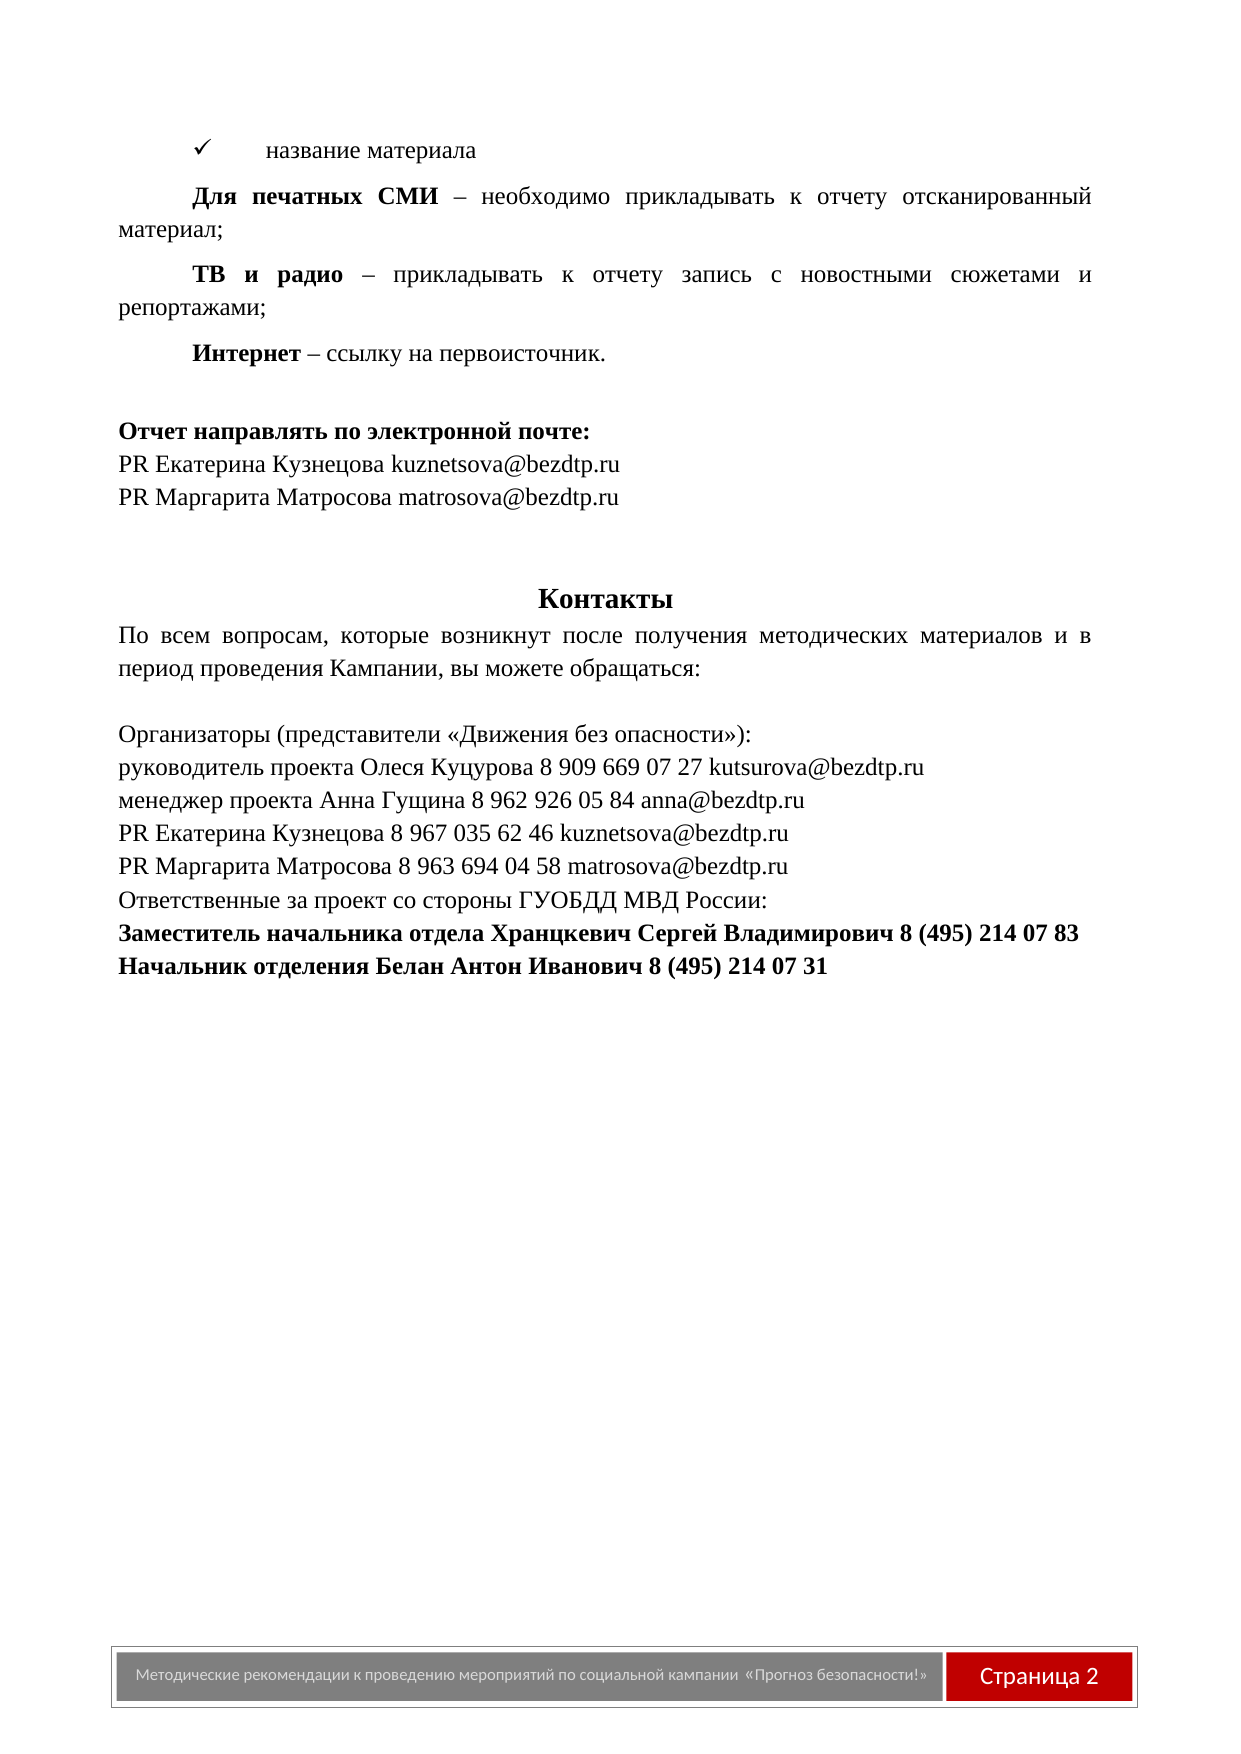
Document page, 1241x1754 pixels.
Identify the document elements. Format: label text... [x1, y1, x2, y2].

text По всем вопросам, которые возникнут после получения методических материалов и в период проведения Кампании, вы можете обращаться: [118, 620, 1093, 682]
text PR Маргарита Матросова 8 963 694 04 58 matrosova@bezdtp.ru [118, 851, 1093, 880]
text Заместитель начальника отдела Хранцкевич Сергей Владимирович 8 (495) 214 07 83 [118, 918, 1093, 947]
list название материала [118, 135, 1093, 164]
text Начальник отделения Белан Антон Иванович 8 (495) 214 07 31 [118, 951, 1093, 980]
text Интернет – ссылку на первоисточник. [118, 338, 1093, 367]
text PR Маргарита Матросова matrosova@bezdtp.ru [118, 482, 1093, 511]
text Контакты [118, 582, 1093, 615]
text Отчет направлять по электронной почте: [118, 416, 1093, 445]
text PR Екатерина Кузнецова kuznetsova@bezdtp.ru [118, 449, 1093, 478]
text ТВ и радио – прикладывать к отчету запись с новостными сюжетами и репортажами; [118, 259, 1093, 321]
text руководитель проекта Олеся Куцурова 8 909 669 07 27 kutsurova@bezdtp.ru [118, 752, 1093, 781]
text менеджер проекта Анна Гущина 8 962 926 05 84 anna@bezdtp.ru [118, 785, 1093, 814]
text PR Екатерина Кузнецова 8 967 035 62 46 kuznetsova@bezdtp.ru [118, 818, 1093, 847]
text Ответственные за проект со стороны ГУОБДД МВД России: [118, 885, 1093, 914]
text Организаторы (представители «Движения без опасности»): [118, 719, 1093, 748]
text Для печатных СМИ – необходимо прикладывать к отчету отсканированный материал; [118, 181, 1093, 243]
